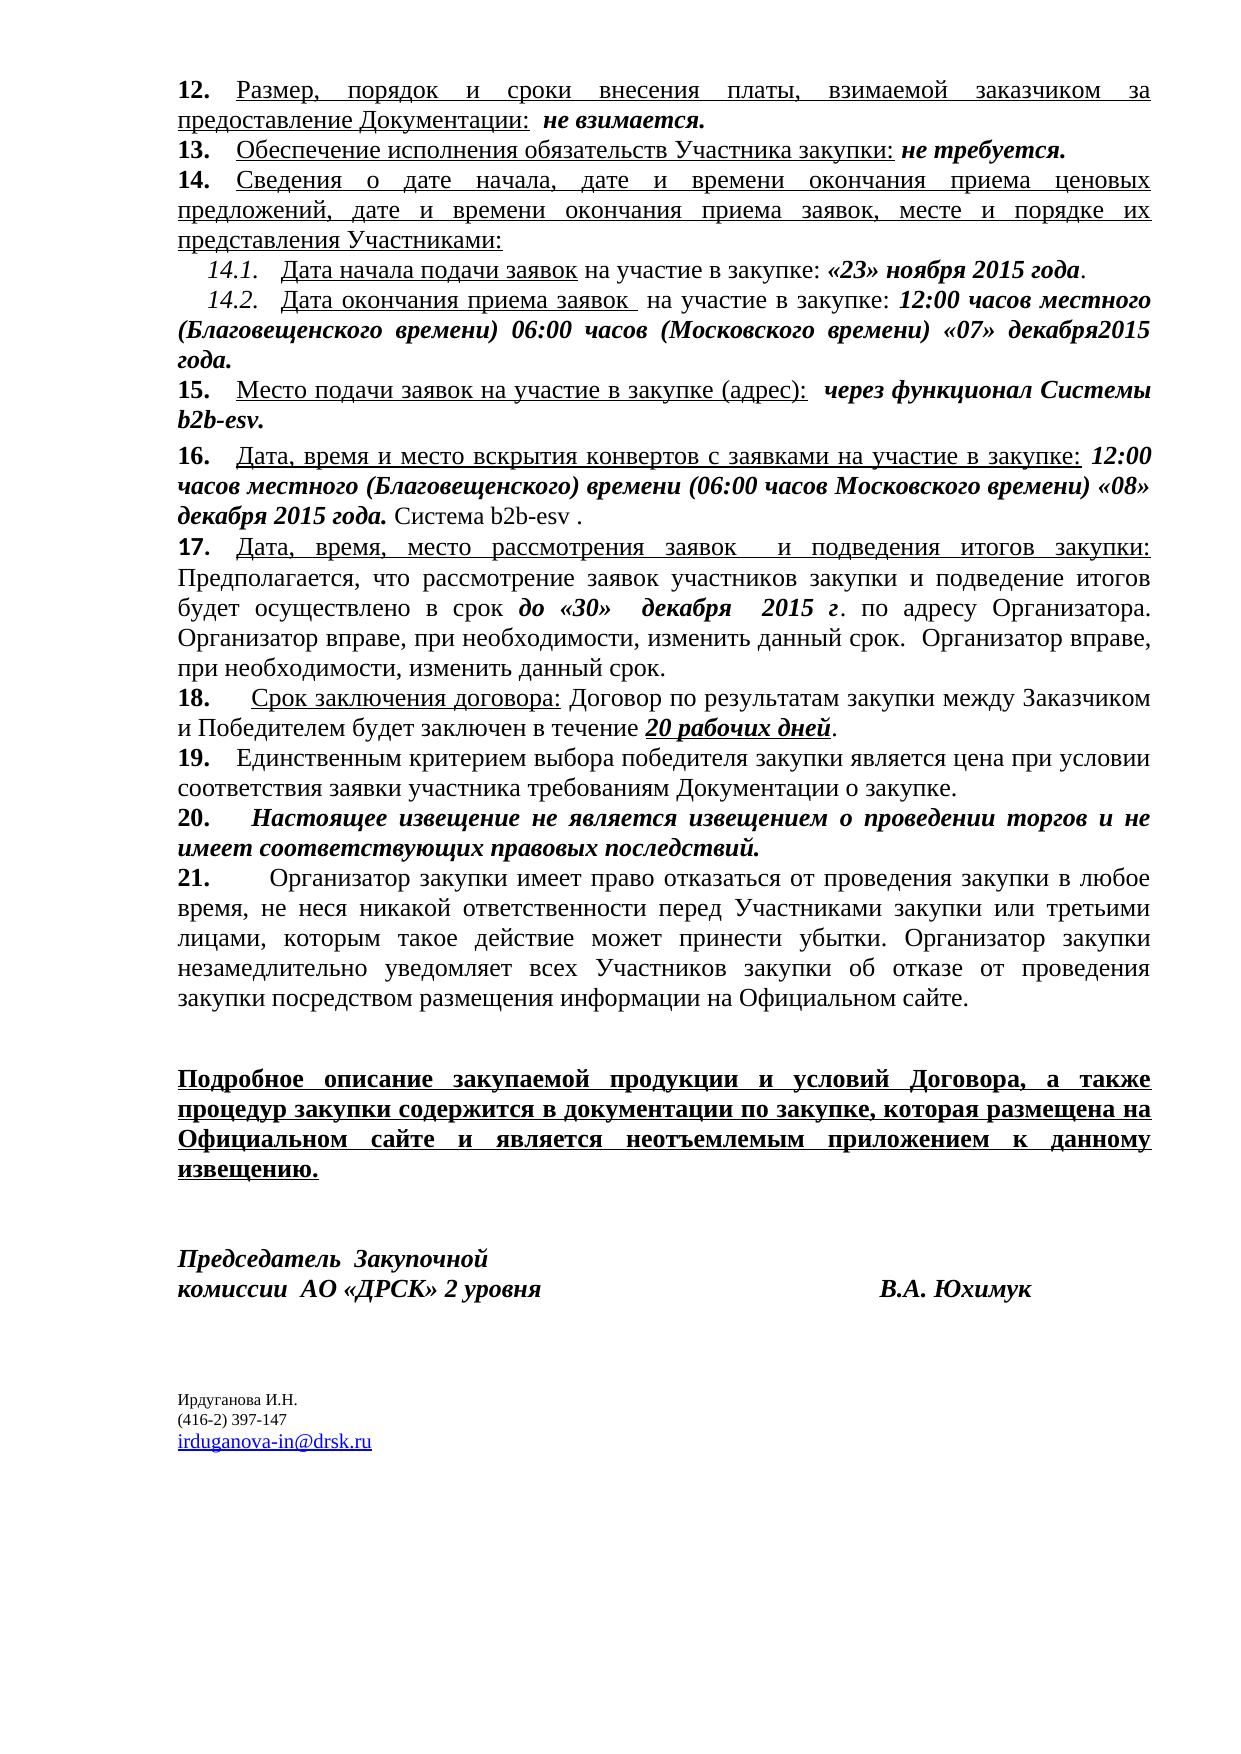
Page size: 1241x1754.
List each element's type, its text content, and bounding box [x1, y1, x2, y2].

list Срок заключения договора: Договор по результатам закупки между Заказчиком и Победителем будет заключен в течение 20 рабочих дней. [177, 682, 1152, 742]
list Обеспечение исполнения обязательств Участника закупки: не требуется. [177, 134, 1152, 164]
text Подробное описание закупаемой продукции и условий Договора, а также процедур закупки содержится в документации по закупке, которая размещена на Официальном сайте и является неотъемлемым приложением к данному извещению. [177, 1090, 1152, 1119]
text Председатель Закупочной [177, 1243, 1152, 1273]
text Ирдуганова И.Н. [177, 1390, 1152, 1409]
list Настоящее извещение не является извещением о проведении торгов и не имеет соответствующих правовых последствий. [177, 802, 1152, 862]
text комиссии АО «ДРСК» 2 уровня В.А. Юхимук [177, 1273, 1152, 1303]
list Дата начала подачи заявок на участие в закупке: «23» ноября 2015 года. [207, 254, 1152, 284]
list Дата окончания приема заявок на участие в закупке: 12:00 часов местного (Благовещенского времени) 06:00 часов (Московского времени) «07» декабря2015 года. [177, 284, 1152, 374]
list Сведения о дате начала, дате и времени окончания приема ценовых предложений, дате и времени окончания приема заявок, месте и порядке их представления Участниками: [177, 164, 1152, 220]
text (416-2) 397-147 [177, 1409, 1152, 1428]
text Подробное описание закупаемой продукции и условий Договора, а также процедур закупки содержится в документации по закупке, которая размещена на Официальном сайте и является неотъемлемым приложением к данному извещению. [177, 1150, 1152, 1183]
list Размер, порядок и сроки внесения платы, взимаемой заказчиком за предоставление Документации: не взимается. [177, 74, 1152, 134]
text irduganova-in@drsk.ru [177, 1428, 1152, 1453]
list Место подачи заявок на участие в закупке (адрес): через функционал Системы b2b-esv. [177, 374, 1152, 434]
list Организатор закупки имеет право отказаться от проведения закупки в любое время, не неся никакой ответственности перед Участниками закупки или третьими лицами, которым такое действие может принести убытки. Организатор закупки незамедлительно уведомляет всех Участников закупки об отказе от проведения закупки посредством размещения информации на Официальном сайте. [177, 862, 1152, 1012]
text Подробное описание закупаемой продукции и условий Договора, а также процедур закупки содержится в документации по закупке, которая размещена на Официальном сайте и является неотъемлемым приложением к данному извещению. [177, 1120, 1152, 1149]
list Дата, время и место вскрытия конвертов с заявками на участие в закупке: 12:00 часов местного (Благовещенского) времени (06:00 часов Московского времени) «08» декабря 2015 года. Система b2b-esv . [177, 440, 1152, 530]
text Подробное описание закупаемой продукции и условий Договора, а также процедур закупки содержится в документации по закупке, которая размещена на Официальном сайте и является неотъемлемым приложением к данному извещению. [177, 1063, 1152, 1089]
list Единственным критерием выбора победителя закупки является цена при условии соответствия заявки участника требованиям Документации о закупке. [177, 742, 1152, 802]
list Сведения о дате начала, дате и времени окончания приема ценовых предложений, дате и времени окончания приема заявок, месте и порядке их представления Участниками: [177, 221, 1152, 254]
list Дата, время, место рассмотрения заявок и подведения итогов закупки: Предполагается, что рассмотрение заявок участников закупки и подведение итогов будет осуществлено в срок до «30» декабря 2015 г. по адресу Организатора. Организатор вправе, при необходимости, изменить данный срок. Организатор вправе, при необходимости, изменить данный срок. [177, 530, 1152, 682]
